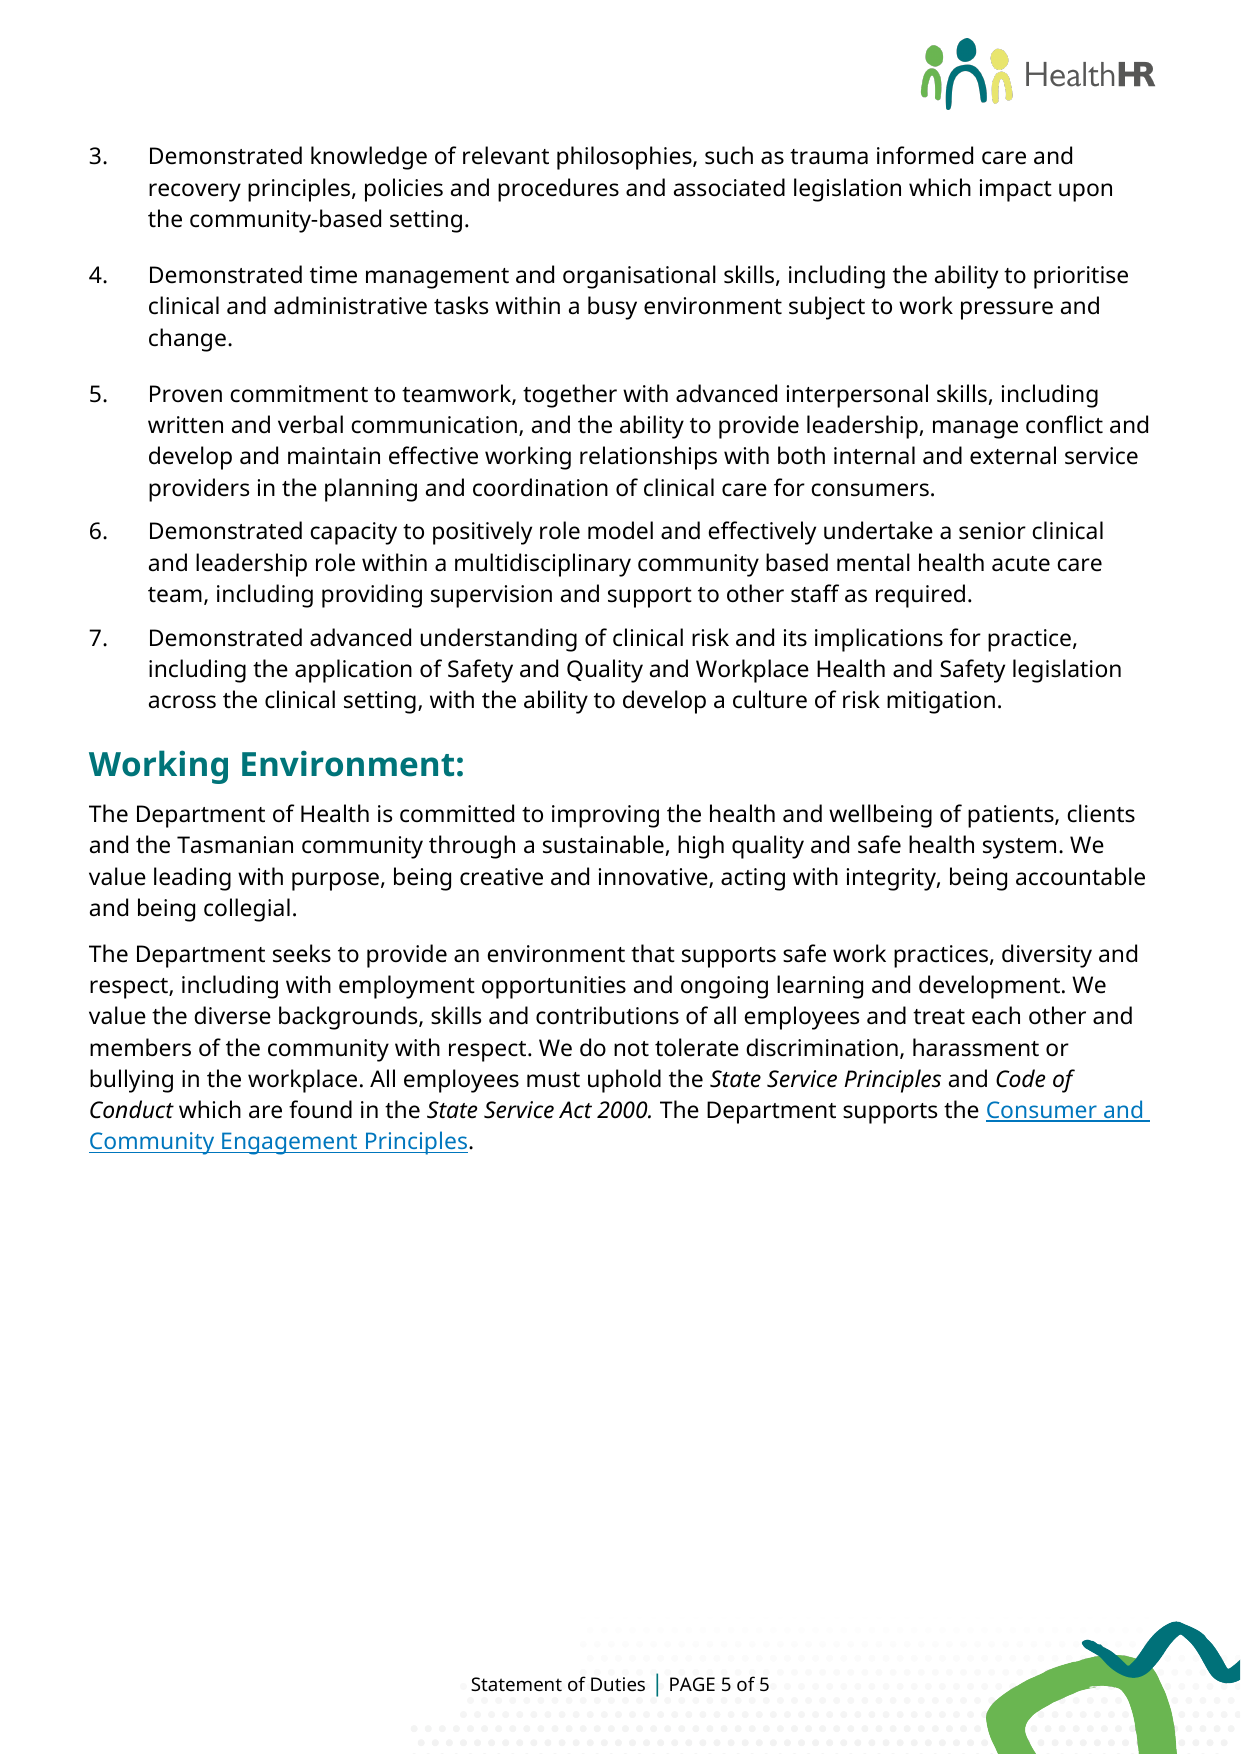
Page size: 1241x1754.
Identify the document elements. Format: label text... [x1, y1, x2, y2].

picture [30, 1580, 1241, 1754]
text The Department seeks to provide an environment that supports safe work practices, diversity and respect, including with employment opportunities and ongoing learning and development. We value the diverse backgrounds, skills and contributions of all employees and treat each other and members of the community with respect. We do not tolerate discrimination, harassment or bullying in the workplace. All employees must uphold the State Service Principles and Code of Conduct which are found in the State Service Act 2000. The Department supports the Consumer and Community Engagement Principles. [89, 938, 1152, 1157]
list Demonstrated time management and organisational skills, including the ability to prioritise clinical and administrative tasks within a busy environment subject to work pressure and change. [89, 259, 1152, 353]
picture [920, 38, 1156, 110]
list Demonstrated advanced understanding of clinical risk and its implications for practice, including the application of Safety and Quality and Workplace Health and Safety legislation across the clinical setting, with the ability to develop a culture of risk mitigation. [89, 622, 1152, 715]
list Proven commitment to teamwork, together with advanced interpersonal skills, including written and verbal communication, and the ability to provide leadership, manage conflict and develop and maintain effective working relationships with both internal and external service providers in the planning and coordination of clinical care for consumers. [89, 378, 1152, 503]
list Demonstrated knowledge of relevant philosophies, such as trauma informed care and recovery principles, policies and procedures and associated legislation which impact upon the community-based setting. [89, 140, 1152, 234]
subtitle Working Environment: [89, 740, 1152, 786]
text The Department of Health is committed to improving the health and wellbeing of patients, clients and the Tasmanian community through a sustainable, high quality and safe health system. We value leading with purpose, being creative and innovative, acting with integrity, being accountable and being collegial. [89, 798, 1152, 923]
list Demonstrated capacity to positively role model and effectively undertake a senior clinical and leadership role within a multidisciplinary community based mental health acute care team, including providing supervision and support to other staff as required. [89, 515, 1152, 609]
